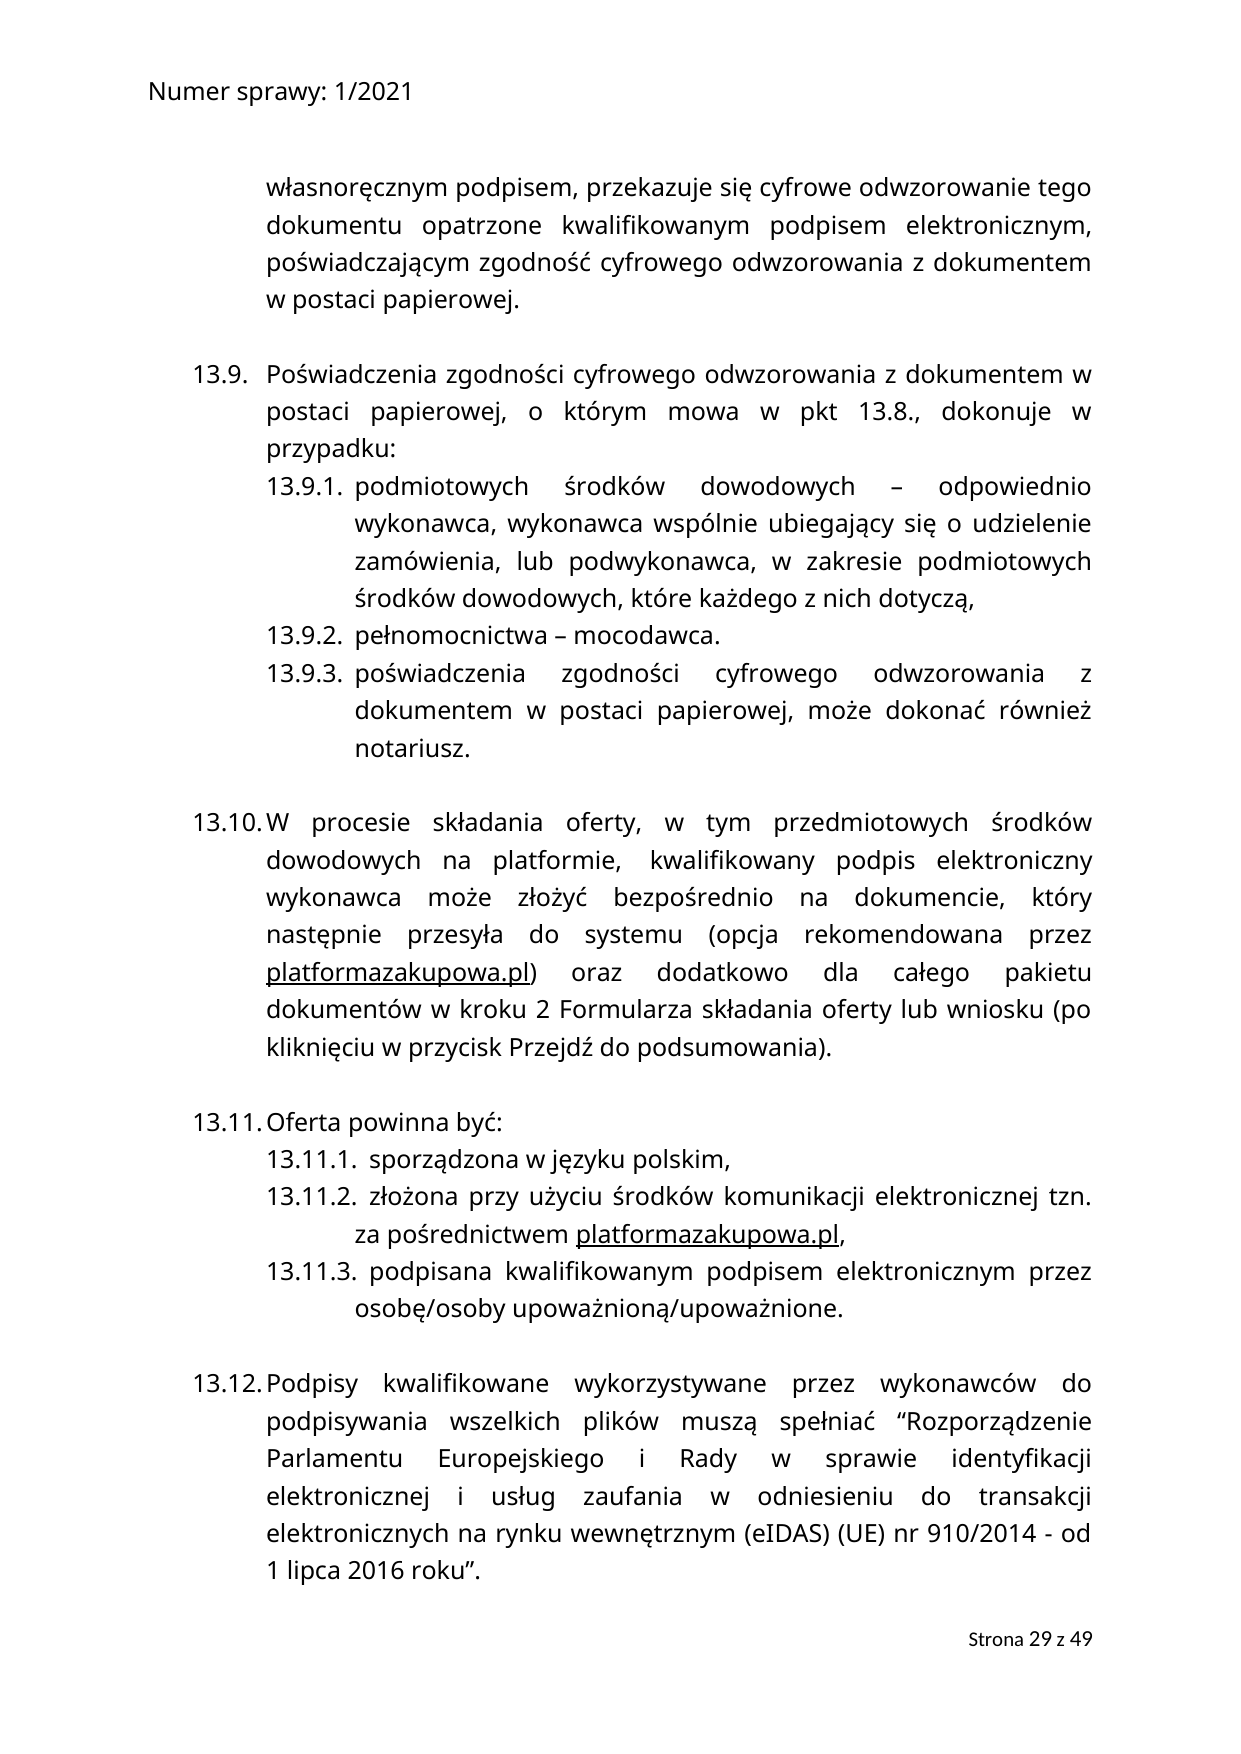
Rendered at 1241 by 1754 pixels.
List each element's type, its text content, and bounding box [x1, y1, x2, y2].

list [192, 170, 1093, 316]
list złożona przy użyciu środków komunikacji elektronicznej tzn. za pośrednictwem platformazakupowa.pl, [266, 1179, 1093, 1250]
list Oferta powinna być: [192, 1104, 1093, 1138]
list poświadczenia zgodności cyfrowego odwzorowania z dokumentem w postaci papierowej, może dokonać również notariusz. [266, 655, 1093, 764]
list podpisana kwalifikowanym podpisem elektronicznym przez osobę/osoby upoważnioną/upoważnione. [266, 1254, 1093, 1325]
list Podpisy kwalifikowane wykorzystywane przez wykonawców do podpisywania wszelkich plików muszą spełniać “Rozporządzenie Parlamentu Europejskiego i Rady w sprawie identyfikacji elektronicznej i usług zaufania w odniesieniu do transakcji elektronicznych na rynku wewnętrznym (eIDAS) (UE) nr 910/2014 - od 1 lipca 2016 roku”. [192, 1366, 1093, 1587]
list pełnomocnictwa – mocodawca. [266, 618, 1093, 652]
list W procesie składania oferty, w tym przedmiotowych środków dowodowych na platformie, kwalifikowany podpis elektroniczny wykonawca może złożyć bezpośrednio na dokumencie, który następnie przesyła do systemu (opcja rekomendowana przez platformazakupowa.pl) oraz dodatkowo dla całego pakietu dokumentów w kroku 2 Formularza składania oferty lub wniosku (po kliknięciu w przycisk Przejdź do podsumowania). [192, 805, 1093, 1063]
list podmiotowych środków dowodowych – odpowiednio wykonawca, wykonawca wspólnie ubiegający się o udzielenie zamówienia, lub podwykonawca, w zakresie podmiotowych środków dowodowych, które każdego z nich dotyczą, [266, 468, 1093, 615]
list Poświadczenia zgodności cyfrowego odwzorowania z dokumentem w postaci papierowej, o którym mowa w pkt 13.8., dokonuje w przypadku: [192, 356, 1093, 465]
list sporządzona w języku polskim, [266, 1142, 1093, 1176]
